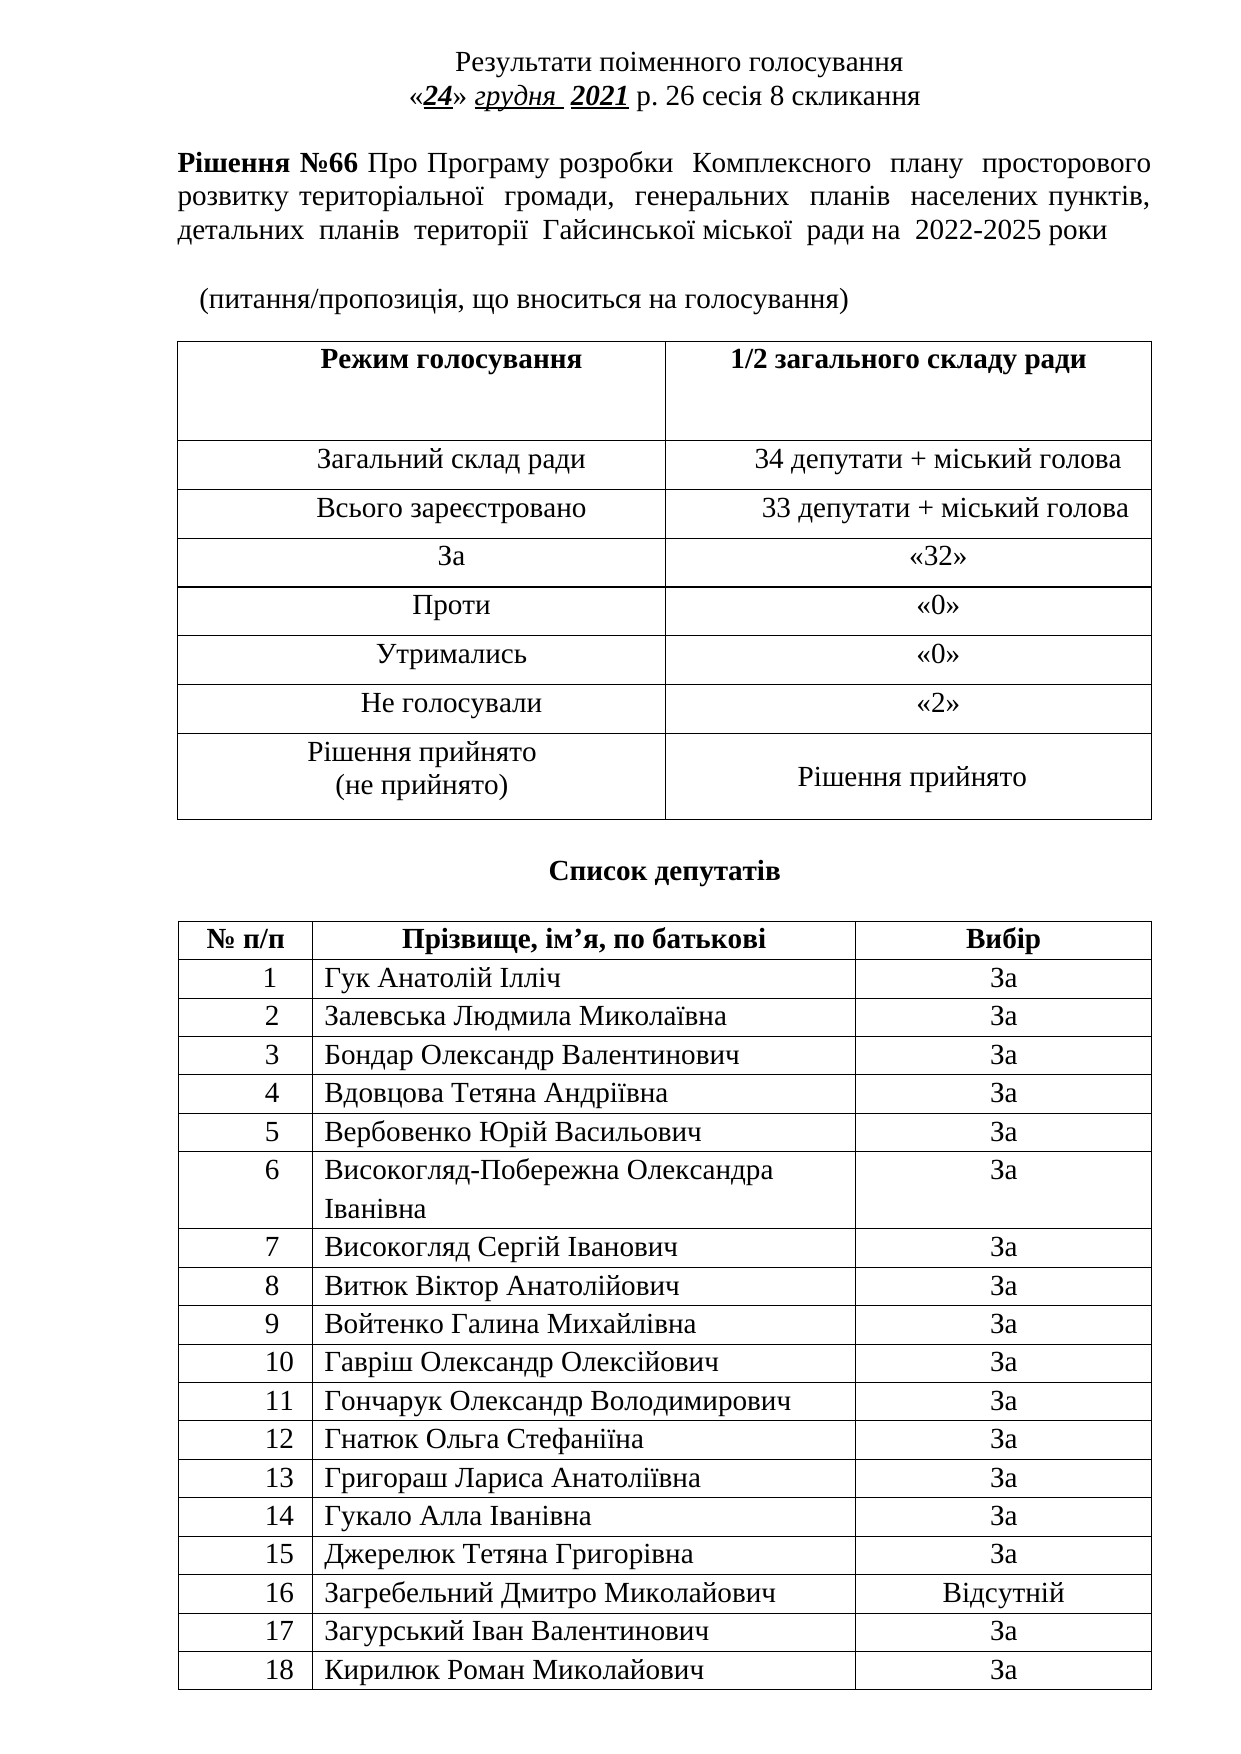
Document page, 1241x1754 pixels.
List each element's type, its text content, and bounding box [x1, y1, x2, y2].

table_cell За [856, 999, 1151, 1036]
table_cell «0» [666, 588, 1151, 635]
table_header Режим голосування [178, 342, 665, 440]
table_cell Гукало Алла Іванівна [313, 1498, 855, 1536]
table_cell Утримались [178, 636, 665, 684]
table_header № п/п [179, 922, 312, 959]
table_cell 5 [179, 1114, 312, 1151]
table_cell За [856, 1306, 1151, 1343]
table_cell 16 [179, 1575, 312, 1612]
table_cell За [856, 1114, 1151, 1151]
table_cell Високогляд-Побережна Олександра Іванівна [313, 1152, 855, 1228]
table_cell 10 [179, 1345, 312, 1382]
table_cell 18 [179, 1652, 312, 1689]
text Результати поіменного голосування [177, 44, 1152, 78]
table_cell 3 [179, 1037, 312, 1074]
table_cell Не голосували [178, 685, 665, 733]
table_cell За [856, 1383, 1151, 1420]
table_cell 17 [179, 1614, 312, 1651]
table_cell За [856, 1152, 1151, 1228]
table_cell За [856, 1229, 1151, 1267]
table_cell 13 [179, 1460, 312, 1497]
table_cell За [856, 1075, 1151, 1113]
table_cell За [856, 960, 1151, 997]
table_cell Вдовцова Тетяна Андріївна [313, 1075, 855, 1113]
text Список депутатів [177, 853, 1152, 887]
table_cell За [178, 539, 665, 586]
table_cell 14 [179, 1498, 312, 1536]
table_cell Вербовенко Юрій Васильович [313, 1114, 855, 1151]
table_cell 9 [179, 1306, 312, 1343]
table_cell Загребельний Дмитро Миколайович [313, 1575, 855, 1612]
table_cell Бондар Олександр Валентинович [313, 1037, 855, 1074]
table_cell Всього зареєстровано [178, 490, 665, 537]
table_cell Гавріш Олександр Олексійович [313, 1345, 855, 1382]
table_cell 2 [179, 999, 312, 1036]
table_cell 1 [179, 960, 312, 997]
table_cell За [856, 1498, 1151, 1536]
table_cell 33 депутати + міський голова [666, 490, 1151, 537]
table_cell Гук Анатолій Ілліч [313, 960, 855, 997]
table_cell 34 депутати + міський голова [666, 441, 1151, 489]
table_cell Григораш Лариса Анатоліївна [313, 1460, 855, 1497]
table_header Прізвище, ім’я, по батькові [313, 922, 855, 959]
table_cell Витюк Віктор Анатолійович [313, 1268, 855, 1305]
table_cell 11 [179, 1383, 312, 1420]
text «24» грудня 2021 р. 26 сесія 8 скликання [177, 78, 1152, 111]
table_cell Відсутній [856, 1575, 1151, 1612]
table_cell 8 [179, 1268, 312, 1305]
table_cell За [856, 1537, 1151, 1574]
table_cell Залевська Людмила Миколаївна [313, 999, 855, 1036]
table_cell За [856, 1268, 1151, 1305]
table_cell Загурський Іван Валентинович [313, 1614, 855, 1651]
table_cell Загальний склад ради [178, 441, 665, 489]
table_cell 6 [179, 1152, 312, 1228]
table_cell За [856, 1037, 1151, 1074]
table_cell Високогляд Сергій Іванович [313, 1229, 855, 1267]
table_cell За [856, 1460, 1151, 1497]
table_cell «0» [666, 636, 1151, 684]
text Рішення №66 Про Програму розробки Комплексного плану просторового розвитку територіальної громади, генеральних планів населених пунктів, детальних планів території Гайсинської міської ради на 2022-2025 роки [177, 145, 1152, 246]
table_cell Проти [178, 588, 665, 635]
table_header Вибір [856, 922, 1151, 959]
text (питання/пропозиція, що вноситься на голосування) [177, 281, 1152, 315]
table_cell Гончарук Олександр Володимирович [313, 1383, 855, 1420]
table_cell Рішення прийнято [666, 734, 1151, 819]
table_cell 7 [179, 1229, 312, 1267]
table_cell За [856, 1345, 1151, 1382]
table_cell Гнатюк Ольга Стефаніїна [313, 1421, 855, 1459]
table_cell 15 [179, 1537, 312, 1574]
table_cell Войтенко Галина Михайлівна [313, 1306, 855, 1343]
table_cell 4 [179, 1075, 312, 1113]
table_cell Рішення прийнято (не прийнято) [178, 734, 665, 819]
table_cell За [856, 1652, 1151, 1689]
table_cell Джерелюк Тетяна Григорівна [313, 1537, 855, 1574]
table_cell 12 [179, 1421, 312, 1459]
table_cell «2» [666, 685, 1151, 733]
table_header 1/2 загального складу ради [666, 342, 1151, 440]
table_cell За [856, 1421, 1151, 1459]
table_cell «32» [666, 539, 1151, 586]
table_cell За [856, 1614, 1151, 1651]
table_cell Кирилюк Роман Миколайович [313, 1652, 855, 1689]
